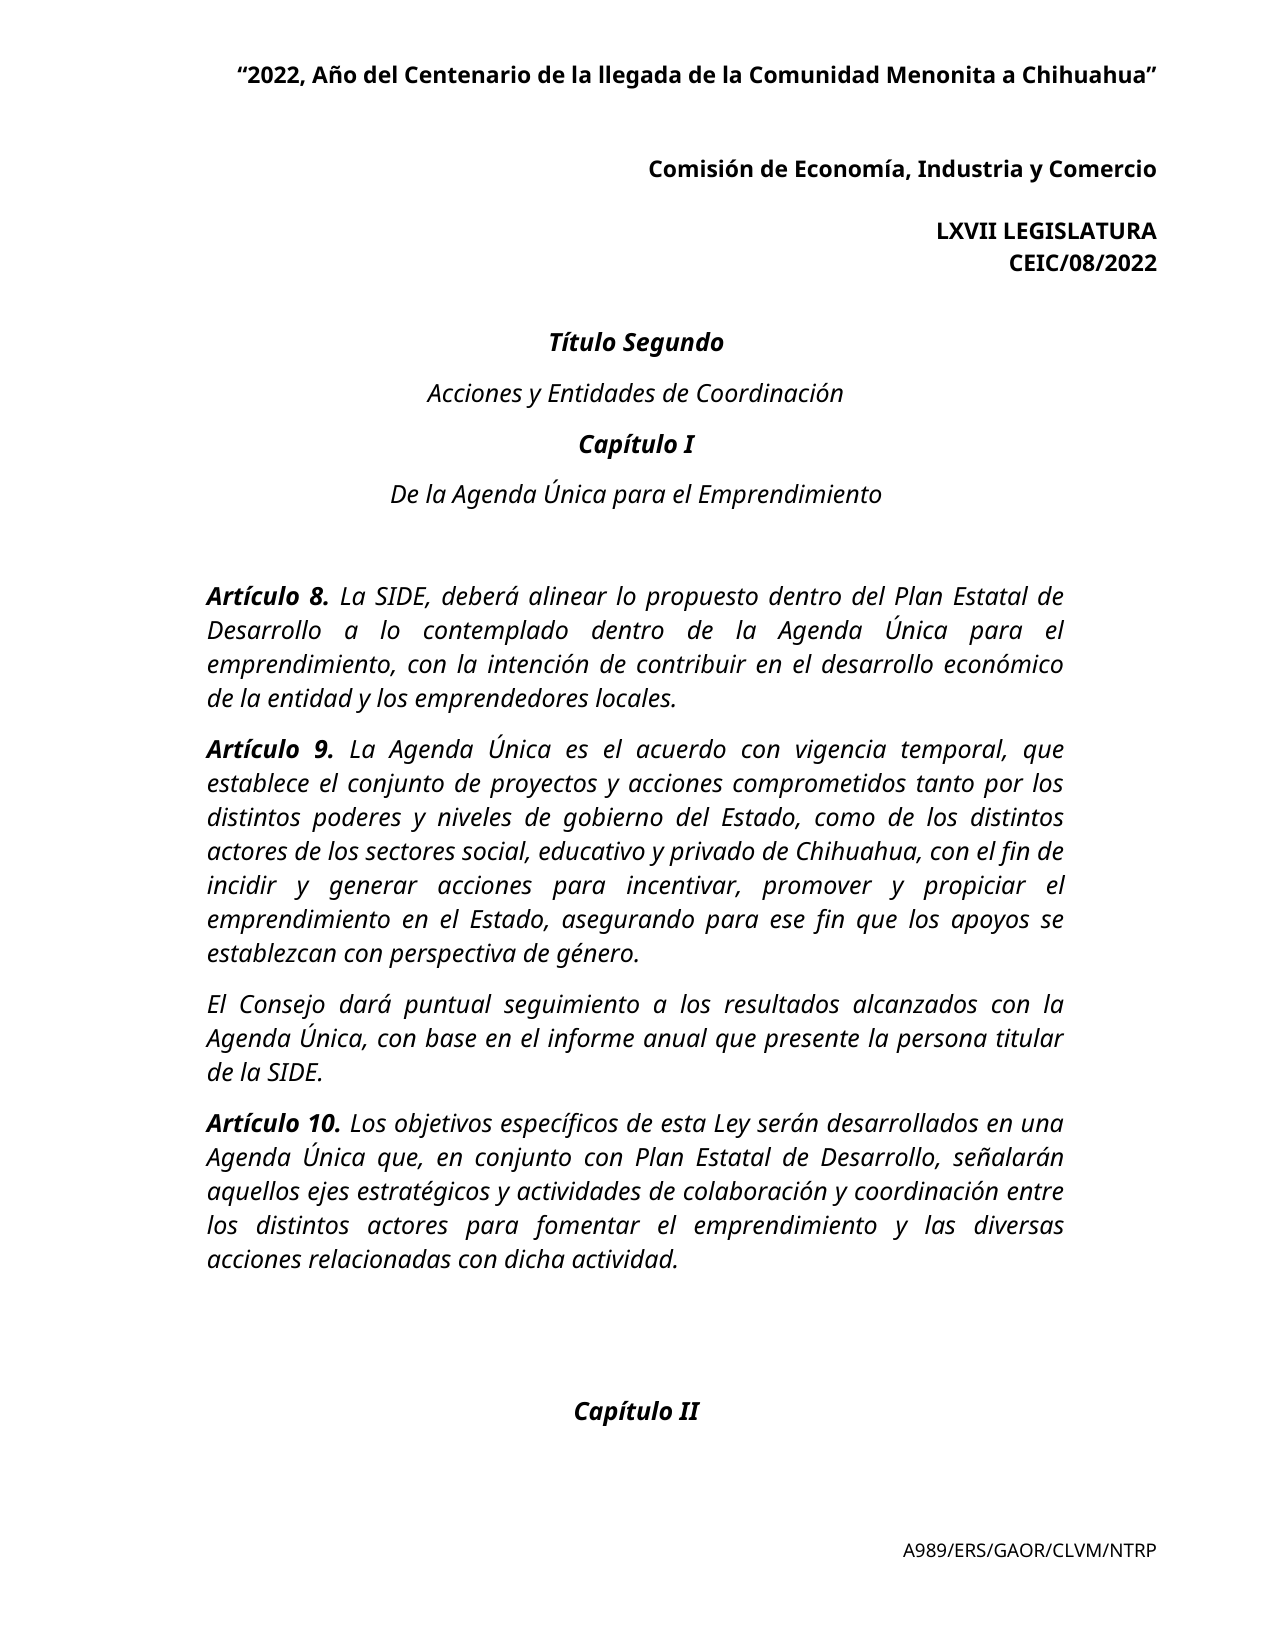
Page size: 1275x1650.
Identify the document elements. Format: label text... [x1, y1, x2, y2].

text Artículo 10. Los objetivos específicos de esta Ley serán desarrollados en una Agenda Única que, en conjunto con Plan Estatal de Desarrollo, señalarán aquellos ejes estratégicos y actividades de colaboración y coordinación entre los distintos actores para fomentar el emprendimiento y las diversas acciones relacionadas con dicha actividad. [207, 1105, 1068, 1276]
text Capítulo I [207, 426, 1068, 460]
text Artículo 9. La Agenda Única es el acuerdo con vigencia temporal, que establece el conjunto de proyectos y acciones comprometidos tanto por los distintos poderes y niveles de gobierno del Estado, como de los distintos actores de los sectores social, educativo y privado de Chihuahua, con el fin de incidir y generar acciones para incentivar, promover y propiciar el emprendimiento en el Estado, asegurando para ese fin que los apoyos se establezcan con perspectiva de género. [207, 731, 1068, 970]
text Acciones y Entidades de Coordinación [207, 376, 1068, 410]
text Capítulo II [207, 1394, 1068, 1428]
text De la Agenda Única para el Emprendimiento [207, 477, 1068, 511]
text Título Segundo [207, 325, 1068, 359]
text El Consejo dará puntual seguimiento a los resultados alcanzados con la Agenda Única, con base en el informe anual que presente la persona titular de la SIDE. [207, 987, 1068, 1089]
text Artículo 8. La SIDE, deberá alinear lo propuesto dentro del Plan Estatal de Desarrollo a lo contemplado dentro de la Agenda Única para el emprendimiento, con la intención de contribuir en el desarrollo económico de la entidad y los emprendedores locales. [207, 578, 1068, 715]
